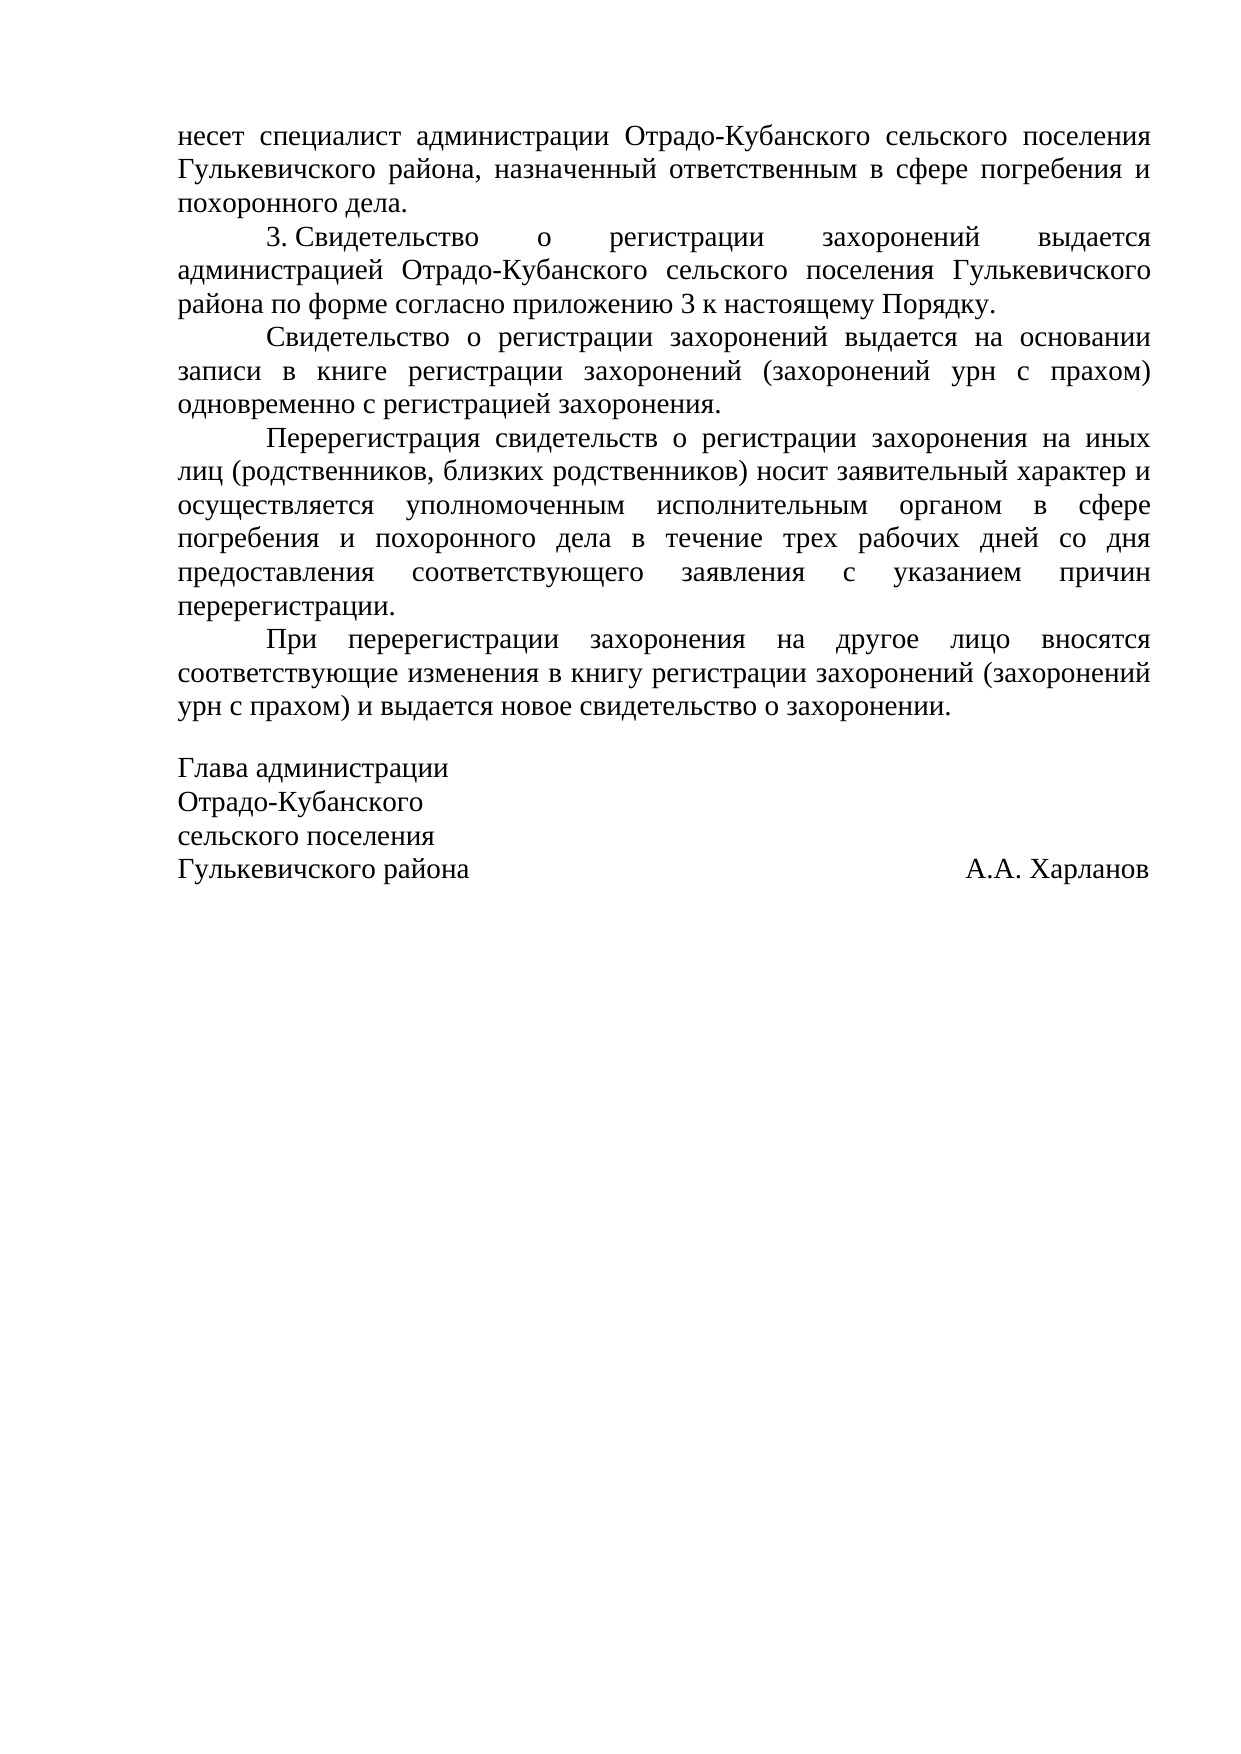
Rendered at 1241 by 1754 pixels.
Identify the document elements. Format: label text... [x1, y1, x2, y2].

text При перерегистрации захоронения на другое лицо вносятся соответствующие изменения в книгу регистрации захоронений (захоронений урн с прахом) и выдается новое свидетельство о захоронении. [177, 621, 1152, 722]
text Гулькевичского района А.А. Харланов [177, 851, 1152, 885]
text Глава администрации [177, 751, 1152, 784]
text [177, 118, 1152, 219]
text Перерегистрация свидетельств о регистрации захоронения на иных лиц (родственников, близких родственников) носит заявительный характер и осуществляется уполномоченным исполнительным органом в сфере погребения и похоронного дела в течение трех рабочих дней со дня предоставления соответствующего заявления с указанием причин перерегистрации. [177, 420, 1152, 621]
text Отрадо-Кубанского [177, 784, 1152, 818]
text сельского поселения [177, 818, 1152, 851]
text 3. Свидетельство о регистрации захоронений выдается администрацией Отрадо-Кубанского сельского поселения Гулькевичского района по форме согласно приложению 3 к настоящему Порядку. [177, 219, 1152, 319]
text Свидетельство о регистрации захоронений выдается на основании записи в книге регистрации захоронений (захоронений урн с прахом) одновременно с регистрацией захоронения. [177, 319, 1152, 420]
